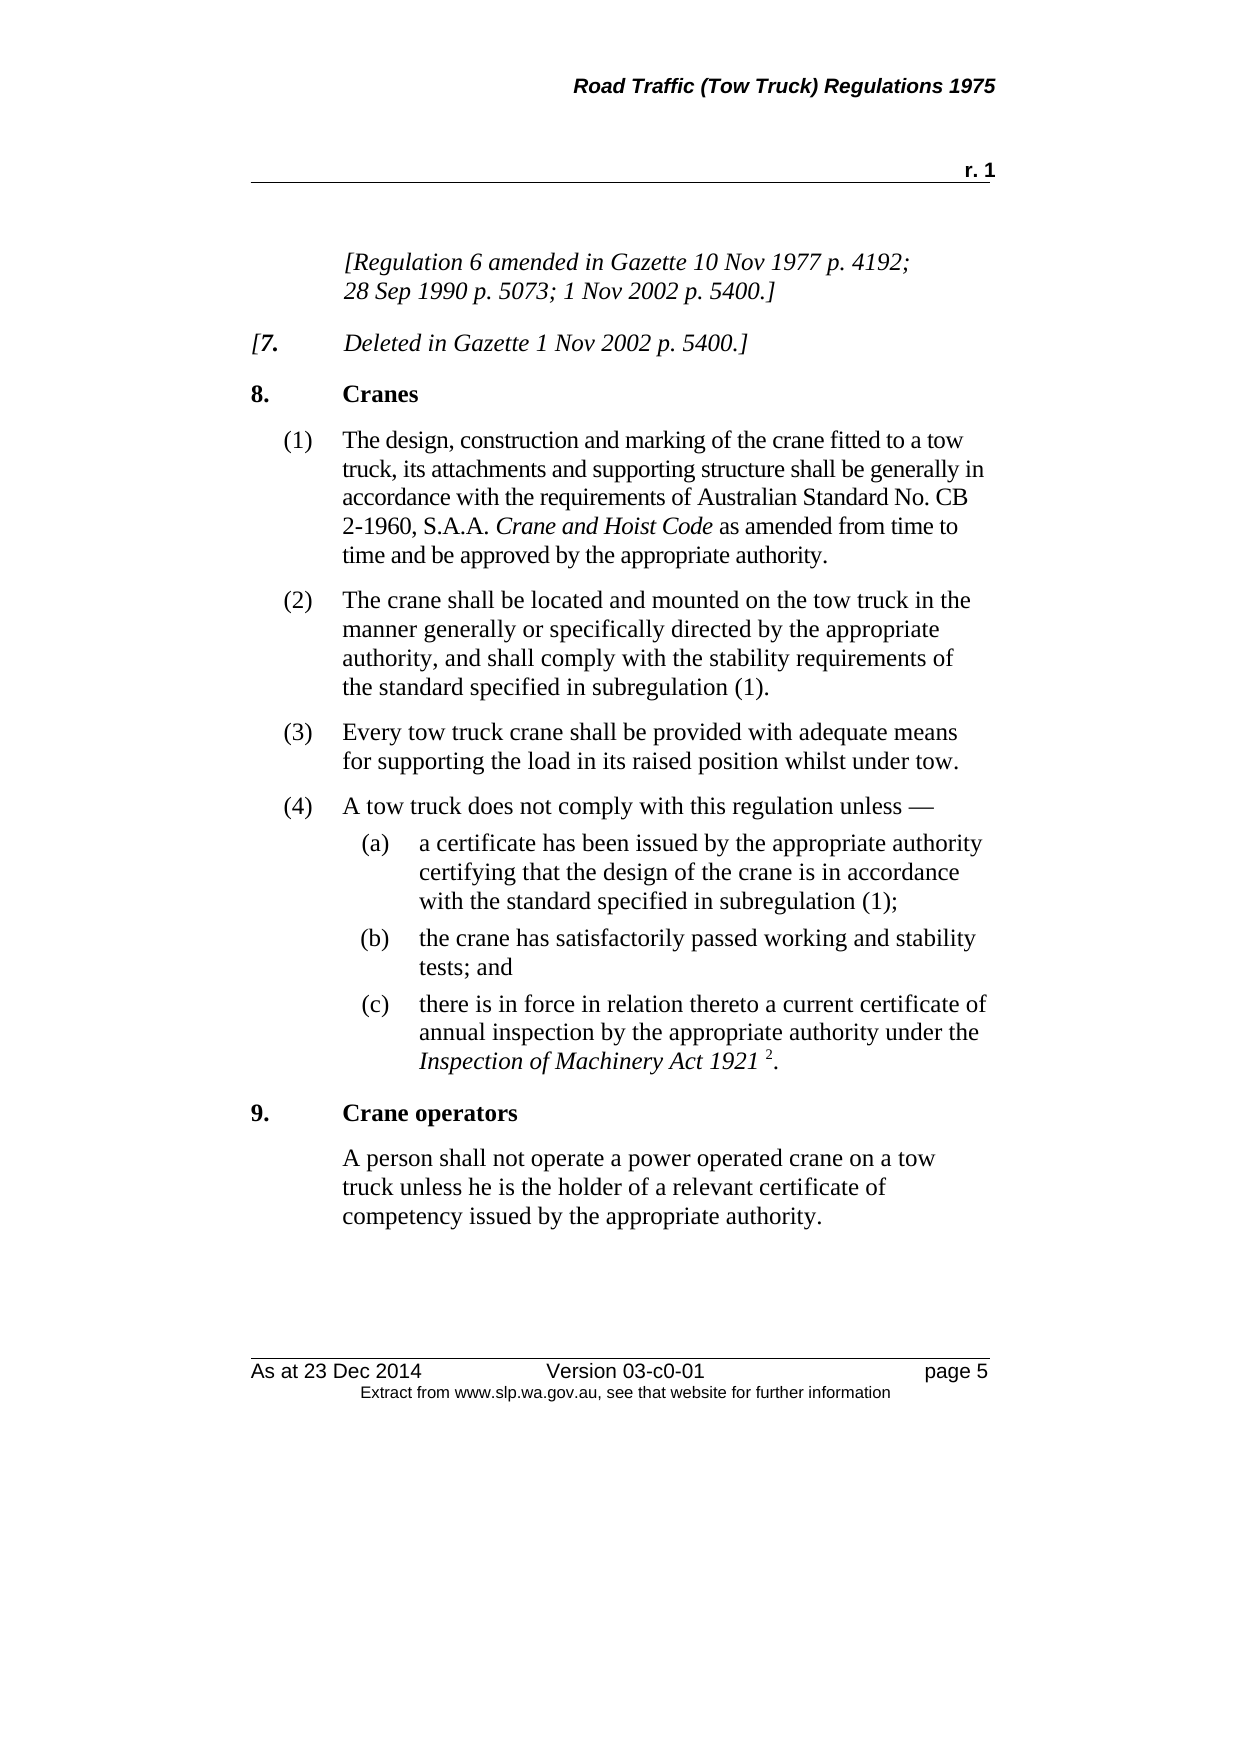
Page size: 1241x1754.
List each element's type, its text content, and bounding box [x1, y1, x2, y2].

text [Regulation 6 amended in Gazette 10 Nov 1977 p. 4192; 28 Sep 1990 p. 5073; 1 Nov 2002 p. 5400.] [251, 247, 990, 305]
text (3) Every tow truck crane shall be provided with adequate means for supporting the load in its raised position whilst under tow. [251, 717, 990, 774]
text [7. Deleted in Gazette 1 Nov 2002 p. 5400.] [251, 328, 990, 357]
text (4) A tow truck does not comply with this regulation unless — [251, 791, 990, 820]
text A person shall not operate a power operated crane on a tow truck unless he is the holder of a relevant certificate of competency issued by the appropriate authority. [251, 1143, 990, 1229]
text (a) a certificate has been issued by the appropriate authority certifying that the design of the crane is in accordance with the standard specified in subregulation (1); [251, 828, 990, 914]
text (1) The design, construction and marking of the crane fitted to a tow truck, its attachments and supporting structure shall be generally in accordance with the requirements of Australian Standard No. CB 2-1960, S.A.A. Crane and Hoist Code as amended from time to time and be approved by the appropriate authority. [251, 425, 990, 569]
text (2) The crane shall be located and mounted on the tow truck in the manner generally or specifically directed by the appropriate authority, and shall comply with the stability requirements of the standard specified in subregulation (1). [251, 585, 990, 700]
text (b) the crane has satisfactorily passed working and stability tests; and [251, 923, 990, 980]
subtitle 8. Cranes [251, 379, 990, 408]
text (c) there is in force in relation thereto a current certificate of annual inspection by the appropriate authority under the Inspection of Machinery Act 1921 2. [251, 989, 990, 1075]
subtitle 9. Crane operators [251, 1098, 990, 1127]
